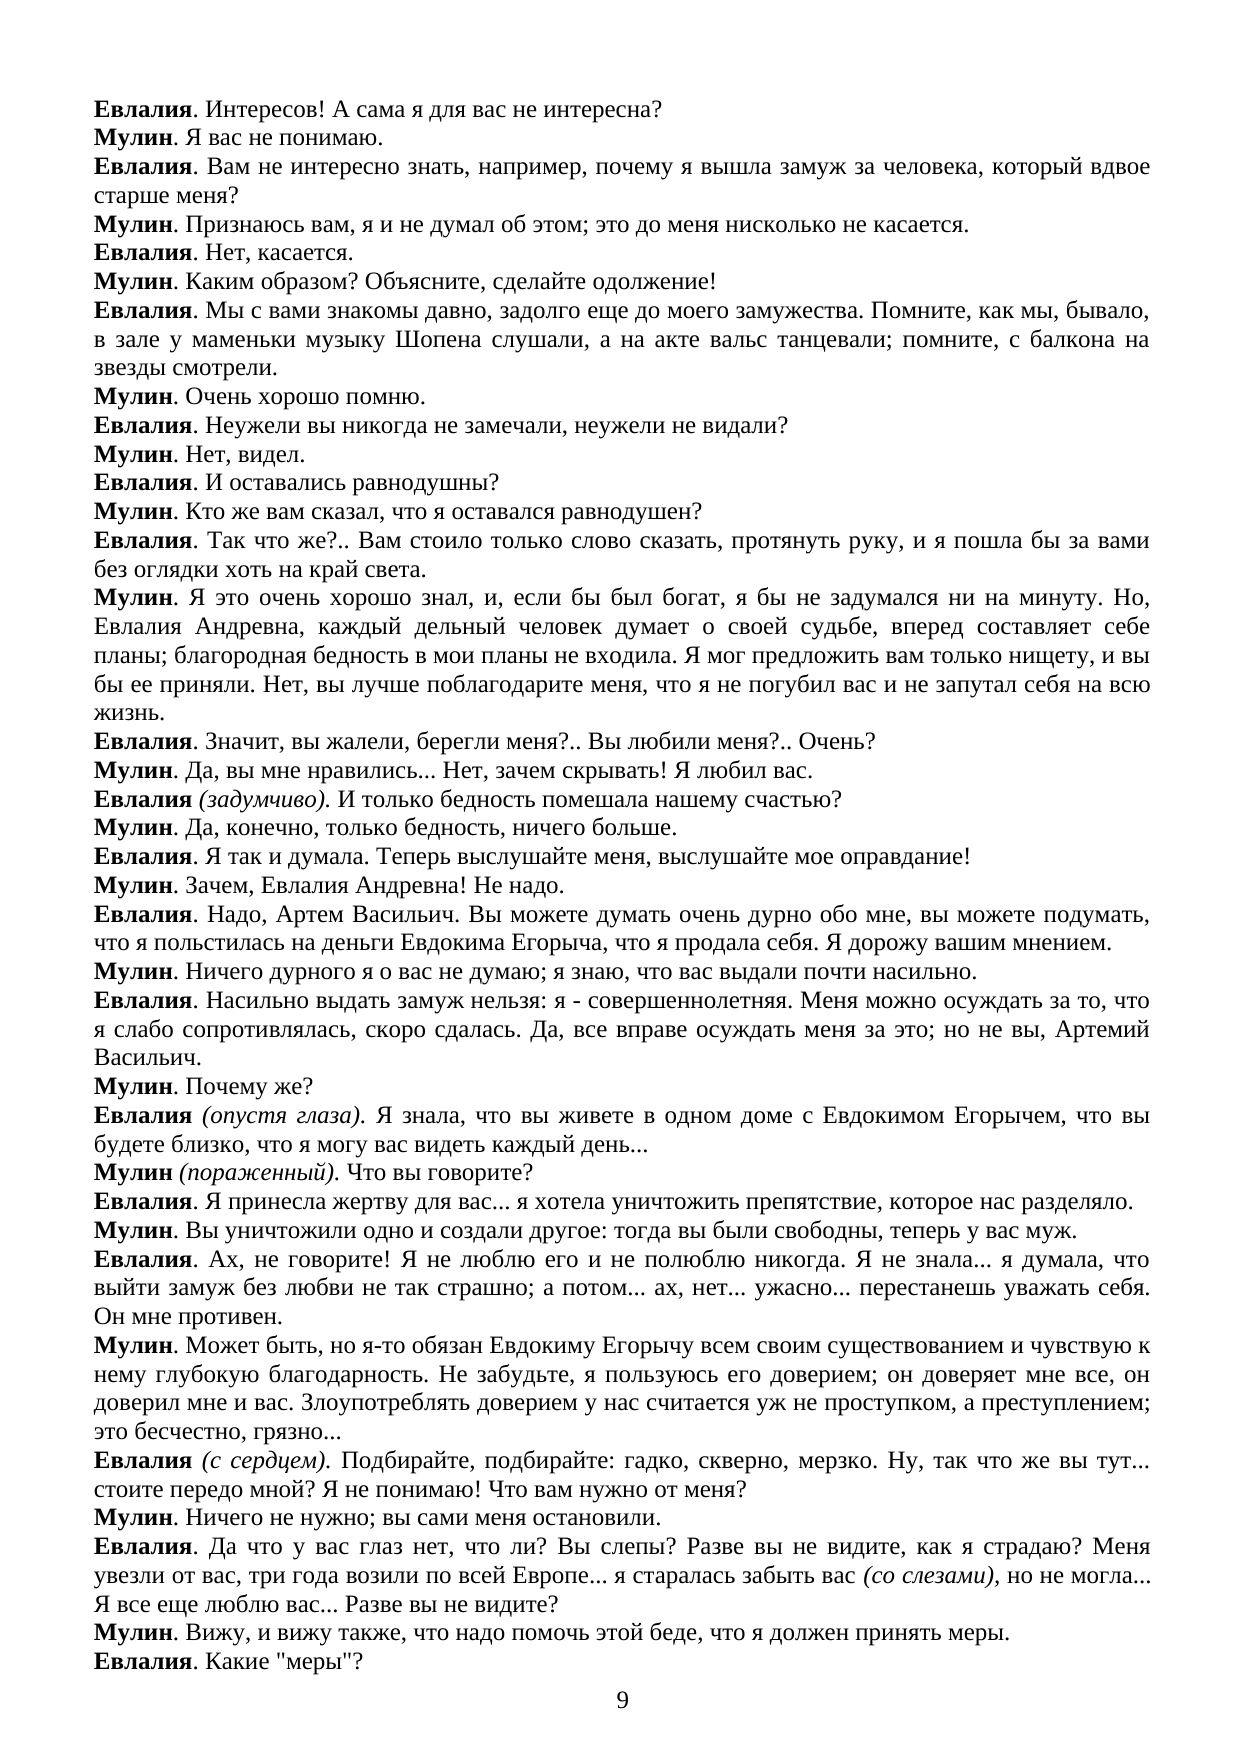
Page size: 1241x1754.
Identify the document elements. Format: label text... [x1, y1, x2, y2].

text Евлалия. Я так и думала. Теперь выслушайте меня, выслушайте мое оправдание! [94, 841, 1152, 870]
text Мулин. Вы уничтожили одно и создали другое: тогда вы были свободны, теперь у вас муж. [94, 1215, 1152, 1244]
text Евлалия (задумчиво). И только бедность помешала нашему счастью? [94, 784, 1152, 812]
text Евлалия. Вам не интересно знать, например, почему я вышла замуж за человека, который вдвое старше меня? [94, 151, 1152, 209]
text Мулин. Вижу, и вижу также, что надо помочь этой беде, что я должен принять меры. [94, 1617, 1152, 1646]
text Мулин. Нет, видел. [94, 439, 1152, 467]
text Мулин. Ничего не нужно; вы сами меня остановили. [94, 1502, 1152, 1531]
text Мулин. Очень хорошо помню. [94, 381, 1152, 410]
text Евлалия. Мы с вами знакомы давно, задолго еще до моего замужества. Помните, как мы, бывало, в зале у маменьки музыку Шопена слушали, а на акте вальс танцевали; помните, с балкона на звезды смотрели. [94, 295, 1152, 381]
text Евлалия. Неужели вы никогда не замечали, неужели не видали? [94, 410, 1152, 439]
text Евлалия. Насильно выдать замуж нельзя: я - совершеннолетняя. Меня можно осуждать за то, что я слабо сопротивлялась, скоро сдалась. Да, все вправе осуждать меня за это; но не вы, Артемий Васильич. [94, 985, 1152, 1071]
text Евлалия. Так что же?.. Вам стоило только слово сказать, протянуть руку, и я пошла бы за вами без оглядки хоть на край света. [94, 525, 1152, 582]
text Мулин. Каким образом? Объясните, сделайте одолжение! [94, 266, 1152, 295]
text Мулин. Признаюсь вам, я и не думал об этом; это до меня нисколько не касается. [94, 209, 1152, 237]
text Мулин. Ничего дурного я о вас не думаю; я знаю, что вас выдали почти насильно. [94, 956, 1152, 985]
text Мулин. Да, конечно, только бедность, ничего больше. [94, 812, 1152, 841]
text Евлалия. Значит, вы жалели, берегли меня?.. Вы любили меня?.. Очень? [94, 726, 1152, 755]
text Мулин. Да, вы мне нравились... Нет, зачем скрывать! Я любил вас. [94, 755, 1152, 784]
text Евлалия. Интересов! А сама я для вас не интересна? [94, 94, 1152, 122]
text Евлалия (с сердцем). Подбирайте, подбирайте: гадко, скверно, мерзко. Ну, так что же вы тут... стоите передо мной? Я не понимаю! Что вам нужно от меня? [94, 1445, 1152, 1502]
text Евлалия. Нет, касается. [94, 237, 1152, 266]
text Мулин. Кто же вам сказал, что я оставался равнодушен? [94, 496, 1152, 525]
text Мулин (пораженный). Что вы говорите? [94, 1157, 1152, 1186]
text Мулин. Я вас не понимаю. [94, 122, 1152, 151]
text Мулин. Зачем, Евлалия Андревна! Не надо. [94, 870, 1152, 899]
text Мулин. Может быть, но я-то обязан Евдокиму Егорычу всем своим существованием и чувствую к нему глубокую благодарность. Не забудьте, я пользуюсь его доверием; он доверяет мне все, он доверил мне и вас. Злоупотреблять доверием у нас считается уж не проступком, а преступлением; это бесчестно, грязно... [94, 1330, 1152, 1445]
text Евлалия. Я принесла жертву для вас... я хотела уничтожить препятствие, которое нас разделяло. [94, 1186, 1152, 1215]
text Мулин. Почему же? [94, 1071, 1152, 1100]
text Евлалия. Ах, не говорите! Я не люблю его и не полюблю никогда. Я не знала... я думала, что выйти замуж без любви не так страшно; а потом... ах, нет... ужасно... перестанешь уважать себя. Он мне противен. [94, 1244, 1152, 1330]
text Евлалия. И оставались равнодушны? [94, 467, 1152, 496]
text Евлалия (опустя глаза). Я знала, что вы живете в одном доме с Евдокимом Егорычем, что вы будете близко, что я могу вас видеть каждый день... [94, 1100, 1152, 1157]
text Мулин. Я это очень хорошо знал, и, если бы был богат, я бы не задумался ни на минуту. Но, Евлалия Андревна, каждый дельный человек думает о своей судьбе, вперед составляет себе планы; благородная бедность в мои планы не входила. Я мог предложить вам только нищету, и вы бы ее приняли. Нет, вы лучше поблагодарите меня, что я не погубил вас и не запутал себя на всю жизнь. [94, 582, 1152, 726]
text Евлалия. Какие "меры"? [94, 1646, 1152, 1675]
text Евлалия. Надо, Артем Васильич. Вы можете думать очень дурно обо мне, вы можете подумать, что я польстилась на деньги Евдокима Егорыча, что я продала себя. Я дорожу вашим мнением. [94, 899, 1152, 956]
text Евлалия. Да что у вас глаз нет, что ли? Вы слепы? Разве вы не видите, как я страдаю? Меня увезли от вас, три года возили по всей Европе... я старалась забыть вас (со слезами), но не могла... Я все еще люблю вас... Разве вы не видите? [94, 1531, 1152, 1617]
